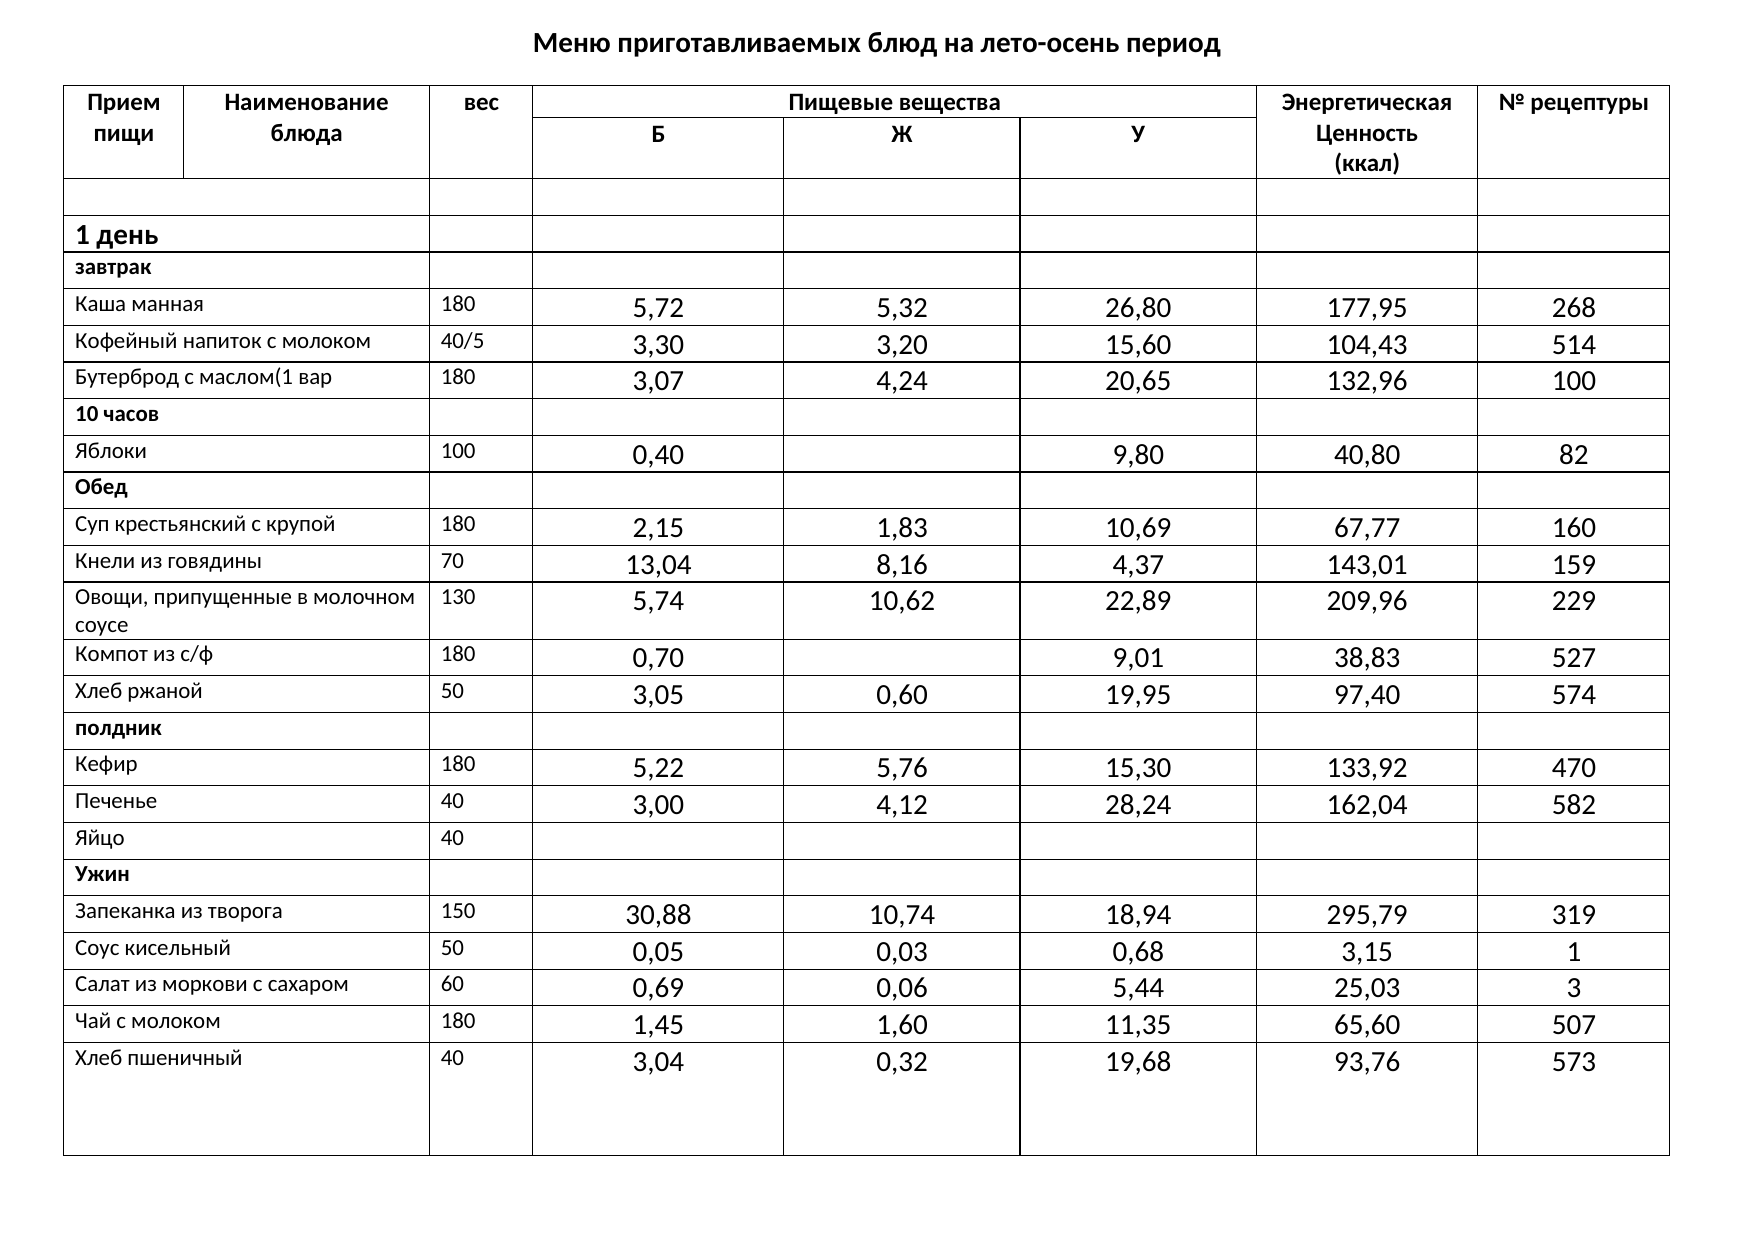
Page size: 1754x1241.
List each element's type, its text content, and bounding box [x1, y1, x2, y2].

table_cell [430, 216, 532, 251]
table_cell 100 [1478, 363, 1669, 398]
table_cell 4,37 [1021, 546, 1256, 581]
table_cell 5,74 [533, 583, 783, 638]
table_cell [1478, 253, 1669, 288]
table_cell 3,30 [533, 326, 783, 361]
table_cell [1478, 860, 1669, 895]
table_cell [533, 399, 783, 435]
table_cell 100 [430, 436, 532, 471]
table_cell 5,44 [1021, 970, 1256, 1005]
table_cell [1021, 179, 1256, 215]
table_header Пищевые вещества [533, 86, 1256, 117]
table_cell Каша манная [64, 289, 429, 325]
table_cell 9,80 [1021, 436, 1256, 471]
table_cell 3,20 [784, 326, 1019, 361]
table_cell Яйцо [64, 823, 429, 858]
table_cell [1257, 713, 1477, 748]
table_cell [1021, 399, 1256, 435]
table_header № рецептуры [1478, 86, 1669, 178]
table_cell полдник [64, 713, 429, 748]
table_cell 180 [430, 289, 532, 325]
table_cell 5,22 [533, 750, 783, 785]
table_cell [1021, 216, 1256, 251]
table_cell [533, 179, 783, 215]
table_cell 30,88 [533, 896, 783, 932]
table_cell 527 [1478, 640, 1669, 675]
table_cell 150 [430, 896, 532, 932]
table_cell 295,79 [1257, 896, 1477, 932]
table_cell [430, 860, 532, 895]
table_cell 65,60 [1257, 1006, 1477, 1042]
table_cell [1478, 179, 1669, 215]
table_cell 0,60 [784, 676, 1019, 712]
table_cell 13,04 [533, 546, 783, 581]
table_cell 40 [430, 786, 532, 822]
table_cell 19,68 [1021, 1043, 1256, 1155]
table_cell [1478, 216, 1669, 251]
table_cell [784, 399, 1019, 435]
table_cell 162,04 [1257, 786, 1477, 822]
table_cell 4,12 [784, 786, 1019, 822]
table_cell 3,04 [533, 1043, 783, 1155]
table_cell 40,80 [1257, 436, 1477, 471]
table_cell 97,40 [1257, 676, 1477, 712]
table_cell Б [533, 118, 783, 178]
table_cell 470 [1478, 750, 1669, 785]
table_cell [784, 860, 1019, 895]
table_cell 0,40 [533, 436, 783, 471]
table_cell 10 часов [64, 399, 429, 435]
table_cell 159 [1478, 546, 1669, 581]
table_cell У [1021, 118, 1256, 178]
table_cell Соус кисельный [64, 933, 429, 968]
table_cell Кефир [64, 750, 429, 785]
table_cell [64, 179, 429, 215]
table_cell [1478, 473, 1669, 508]
table_cell 10,74 [784, 896, 1019, 932]
table_cell 1,83 [784, 509, 1019, 545]
table_cell 104,43 [1257, 326, 1477, 361]
table_cell 70 [430, 546, 532, 581]
table_cell 4,24 [784, 363, 1019, 398]
table_cell 180 [430, 750, 532, 785]
table_cell 19,95 [1021, 676, 1256, 712]
table_cell [1021, 860, 1256, 895]
table_cell [430, 179, 532, 215]
table_cell 28,24 [1021, 786, 1256, 822]
table_cell [430, 253, 532, 288]
table_cell [533, 860, 783, 895]
table_cell 15,60 [1021, 326, 1256, 361]
table_cell [1021, 823, 1256, 858]
table_cell 3,07 [533, 363, 783, 398]
table_cell 82 [1478, 436, 1669, 471]
table_cell 133,92 [1257, 750, 1477, 785]
table_cell 10,69 [1021, 509, 1256, 545]
table_cell 15,30 [1021, 750, 1256, 785]
table_cell Ж [784, 118, 1019, 178]
table_cell [784, 179, 1019, 215]
table_cell Компот из с/ф [64, 640, 429, 675]
table_cell 40 [430, 823, 532, 858]
table_cell 50 [430, 676, 532, 712]
table_cell 1,45 [533, 1006, 783, 1042]
table_cell 20,65 [1021, 363, 1256, 398]
table_cell [784, 253, 1019, 288]
table_cell 2,15 [533, 509, 783, 545]
table_cell 0,03 [784, 933, 1019, 968]
table_cell [784, 436, 1019, 471]
table_cell [1257, 216, 1477, 251]
table_cell 93,76 [1257, 1043, 1477, 1155]
table_cell 8,16 [784, 546, 1019, 581]
table_cell 18,94 [1021, 896, 1256, 932]
table_cell [1257, 860, 1477, 895]
table_cell [1257, 179, 1477, 215]
table_cell 143,01 [1257, 546, 1477, 581]
table_cell [1257, 823, 1477, 858]
table_cell [784, 640, 1019, 675]
table_cell Суп крестьянский с крупой [64, 509, 429, 545]
table_cell 209,96 [1257, 583, 1477, 638]
table_cell [533, 473, 783, 508]
table_cell 26,80 [1021, 289, 1256, 325]
table_cell Хлеб пшеничный [64, 1043, 429, 1155]
table_cell 38,83 [1257, 640, 1477, 675]
table_cell [533, 253, 783, 288]
table_cell завтрак [64, 253, 429, 288]
table_cell 60 [430, 970, 532, 1005]
table_cell Овощи, припущенные в молочном соусе [64, 583, 429, 638]
table_cell 180 [430, 640, 532, 675]
table_cell Ужин [64, 860, 429, 895]
table_cell [1257, 399, 1477, 435]
table_cell [1021, 253, 1256, 288]
table_cell 177,95 [1257, 289, 1477, 325]
table_cell 11,35 [1021, 1006, 1256, 1042]
table_cell 3,00 [533, 786, 783, 822]
table_cell 180 [430, 1006, 532, 1042]
table_cell 5,32 [784, 289, 1019, 325]
table_cell Яблоки [64, 436, 429, 471]
table_cell [1478, 399, 1669, 435]
table_cell 5,72 [533, 289, 783, 325]
table_cell Печенье [64, 786, 429, 822]
table_cell 0,32 [784, 1043, 1019, 1155]
table_cell 0,05 [533, 933, 783, 968]
table_cell 3,15 [1257, 933, 1477, 968]
table_cell [1478, 823, 1669, 858]
table_cell 132,96 [1257, 363, 1477, 398]
table_header вес [430, 86, 532, 178]
table_cell 0,68 [1021, 933, 1256, 968]
table_cell [430, 713, 532, 748]
table_cell 40 [430, 1043, 532, 1155]
table_header Наименование блюда [184, 86, 429, 178]
table_cell 5,76 [784, 750, 1019, 785]
table_cell [1021, 713, 1256, 748]
table_cell [1478, 713, 1669, 748]
table_cell [430, 399, 532, 435]
table_cell 67,77 [1257, 509, 1477, 545]
table_cell Обед [64, 473, 429, 508]
table_cell 507 [1478, 1006, 1669, 1042]
table_cell Бутерброд с маслом(1 вар [64, 363, 429, 398]
table_cell Чай с молоком [64, 1006, 429, 1042]
table_cell Хлеб ржаной [64, 676, 429, 712]
table_cell [784, 473, 1019, 508]
table_cell 0,06 [784, 970, 1019, 1005]
table_cell 0,70 [533, 640, 783, 675]
table_cell 9,01 [1021, 640, 1256, 675]
table_cell [533, 823, 783, 858]
table_cell Кофейный напиток с молоком [64, 326, 429, 361]
table_cell Запеканка из творога [64, 896, 429, 932]
table_cell 582 [1478, 786, 1669, 822]
table_cell [784, 823, 1019, 858]
table_cell 3,05 [533, 676, 783, 712]
table_cell 268 [1478, 289, 1669, 325]
table_cell 10,62 [784, 583, 1019, 638]
table_cell 573 [1478, 1043, 1669, 1155]
table_cell [430, 473, 532, 508]
table_cell 160 [1478, 509, 1669, 545]
table_header Прием пищи [64, 86, 183, 178]
table_cell 40/5 [430, 326, 532, 361]
table_cell 25,03 [1257, 970, 1477, 1005]
table_cell 514 [1478, 326, 1669, 361]
table_cell 22,89 [1021, 583, 1256, 638]
table_cell Салат из моркови с сахаром [64, 970, 429, 1005]
table_cell 3 [1478, 970, 1669, 1005]
table_cell 180 [430, 363, 532, 398]
table_cell 1 день [64, 216, 429, 251]
table_cell [1021, 473, 1256, 508]
table_cell 1 [1478, 933, 1669, 968]
table_cell 130 [430, 583, 532, 638]
table_cell [533, 713, 783, 748]
table_cell [533, 216, 783, 251]
table_cell Кнели из говядины [64, 546, 429, 581]
table_cell 0,69 [533, 970, 783, 1005]
table_cell 50 [430, 933, 532, 968]
table_cell 229 [1478, 583, 1669, 638]
text Меню приготавливаемых блюд на лето-осень период [75, 24, 1679, 59]
table_cell 574 [1478, 676, 1669, 712]
table_cell [1257, 253, 1477, 288]
table_header Энергетическая Ценность (ккал) [1257, 86, 1477, 178]
table_cell [784, 713, 1019, 748]
table_cell 180 [430, 509, 532, 545]
table_cell 319 [1478, 896, 1669, 932]
table_cell [1257, 473, 1477, 508]
table_cell 1,60 [784, 1006, 1019, 1042]
table_cell [784, 216, 1019, 251]
